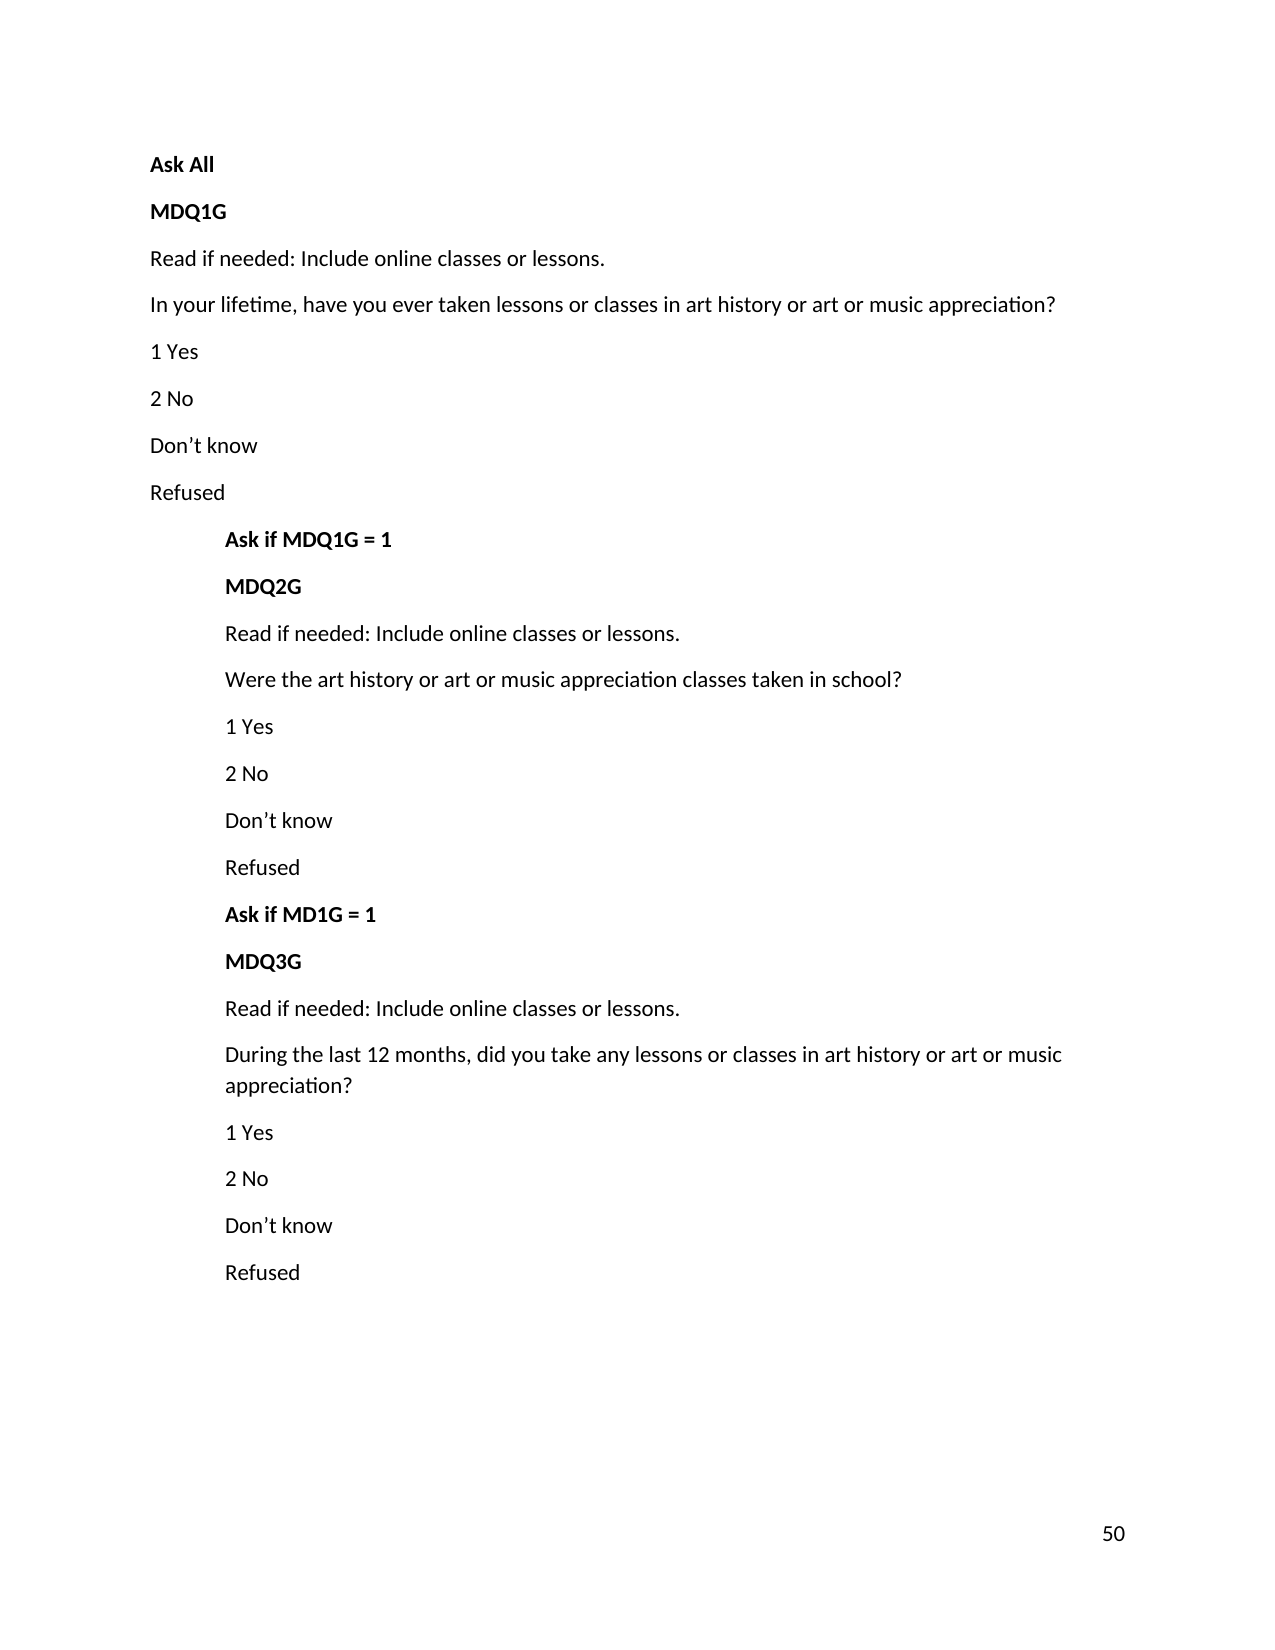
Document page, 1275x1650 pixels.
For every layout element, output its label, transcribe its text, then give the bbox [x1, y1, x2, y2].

text MDQ1G [150, 197, 1125, 225]
text Don’t know [150, 1211, 1125, 1239]
text Were the art history or art or music appreciation classes taken in school? [150, 666, 1125, 694]
text Ask All [150, 150, 1125, 178]
text Refused [150, 478, 1125, 506]
text Ask if MD1G = 1 [150, 900, 1125, 928]
text During the last 12 months, did you take any lessons or classes in art history or art or music appreciation? [225, 1041, 1125, 1099]
text Refused [150, 853, 1125, 881]
text 1 Yes [150, 1118, 1125, 1146]
text 2 No [150, 1164, 1125, 1193]
text 1 Yes [150, 337, 1125, 366]
text MDQ2G [150, 572, 1125, 600]
text Ask if MDQ1G = 1 [150, 525, 1125, 553]
text 2 No [150, 384, 1125, 412]
text Read if needed: Include online classes or lessons. [150, 244, 1125, 272]
text 1 Yes [150, 712, 1125, 741]
text Refused [150, 1258, 1125, 1286]
text Don’t know [150, 431, 1125, 459]
text MDQ3G [150, 947, 1125, 975]
text Read if needed: Include online classes or lessons. [150, 994, 1125, 1022]
text In your lifetime, have you ever taken lessons or classes in art history or art or music appreciation? [150, 291, 1125, 319]
text 2 No [150, 759, 1125, 787]
text Don’t know [150, 806, 1125, 834]
text Read if needed: Include online classes or lessons. [150, 619, 1125, 647]
